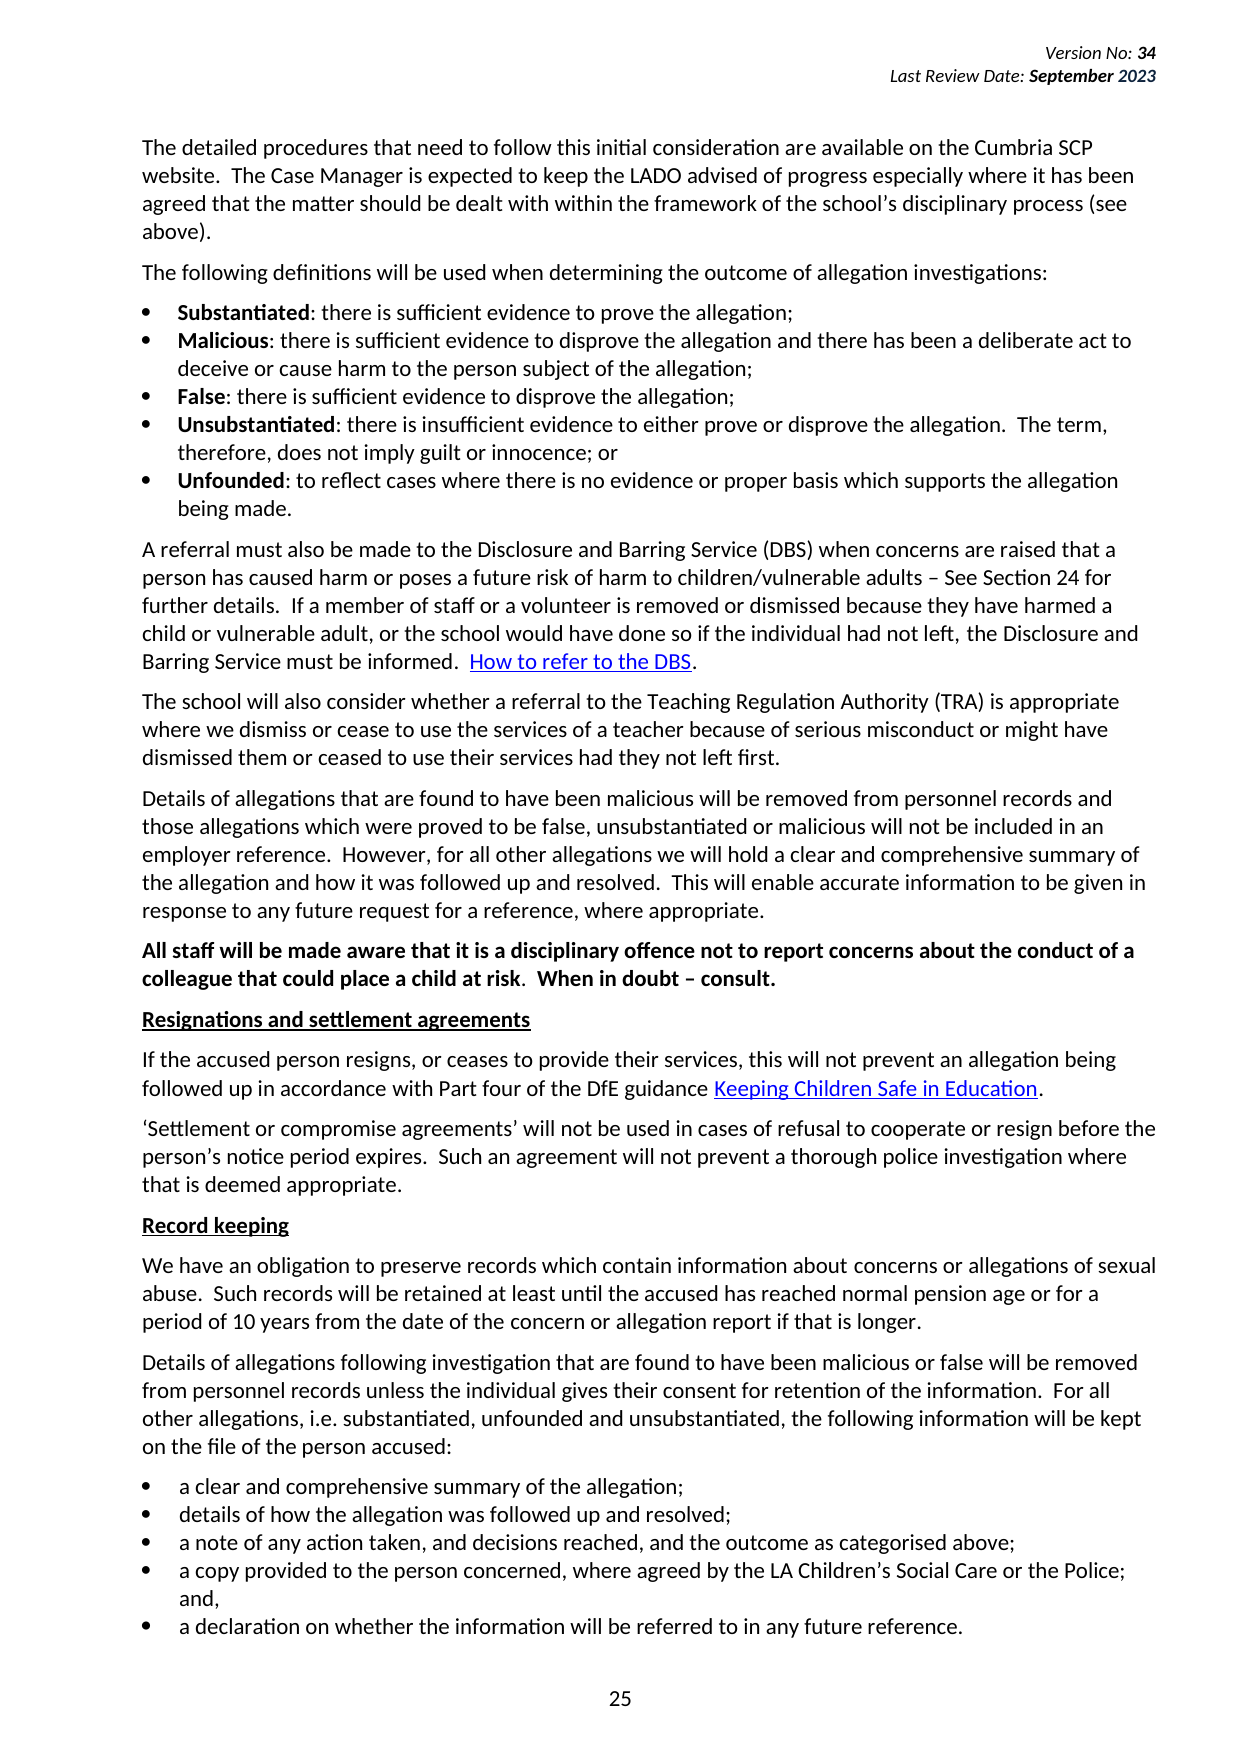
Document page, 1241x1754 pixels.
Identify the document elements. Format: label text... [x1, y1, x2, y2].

text Details of allegations that are found to have been malicious will be removed from personnel records and those allegations which were proved to be false, unsubstantiated or malicious will not be included in an employer reference. However, for all other allegations we will hold a clear and comprehensive summary of the allegation and how it was followed up and resolved. This will enable accurate information to be given in response to any future request for a reference, where appropriate. [142, 784, 1157, 924]
list Substantiated: there is sufficient evidence to prove the allegation; [142, 298, 1157, 326]
list a clear and comprehensive summary of the allegation; [142, 1472, 1157, 1500]
list Unfounded: to reflect cases where there is no evidence or proper basis which supports the allegation being made. [142, 466, 1157, 522]
list a copy provided to the person concerned, where agreed by the LA Children’s Social Care or the Police; and, [142, 1556, 1157, 1612]
list Malicious: there is sufficient evidence to disprove the allegation and there has been a deliberate act to deceive or cause harm to the person subject of the allegation; [142, 326, 1157, 382]
text If the accused person resigns, or ceases to provide their services, this will not prevent an allegation being followed up in accordance with Part four of the DfE guidance Keeping Children Safe in Education. [142, 1046, 1157, 1102]
list False: there is sufficient evidence to disprove the allegation; [142, 382, 1157, 410]
text Resignations and settlement agreements [142, 1005, 1157, 1033]
list details of how the allegation was followed up and resolved; [142, 1500, 1157, 1528]
text All staff will be made aware that it is a disciplinary offence not to report concerns about the conduct of a colleague that could place a child at risk. When in doubt – consult. [142, 937, 1157, 993]
text ‘Settlement or compromise agreements’ will not be used in cases of refusal to cooperate or resign before the person’s notice period expires. Such an agreement will not prevent a thorough police investigation where that is deemed appropriate. [142, 1114, 1157, 1198]
text We have an obligation to preserve records which contain information about concerns or allegations of sexual abuse. Such records will be retained at least until the accused has reached normal pension age or for a period of 10 years from the date of the concern or allegation report if that is longer. [142, 1251, 1157, 1335]
text The following definitions will be used when determining the outcome of allegation investigations: [83, 258, 1157, 286]
text The school will also consider whether a referral to the Teaching Regulation Authority (TRA) is appropriate where we dismiss or cease to use the services of a teacher because of serious misconduct or might have dismissed them or ceased to use their services had they not left first. [142, 687, 1157, 771]
list a note of any action taken, and decisions reached, and the outcome as categorised above; [142, 1528, 1157, 1556]
list a declaration on whether the information will be referred to in any future reference. [142, 1612, 1157, 1641]
text Details of allegations following investigation that are found to have been malicious or false will be removed from personnel records unless the individual gives their consent for retention of the information. For all other allegations, i.e. substantiated, unfounded and unsubstantiated, the following information will be kept on the file of the person accused: [142, 1348, 1157, 1460]
text Record keeping [142, 1211, 1157, 1239]
text The detailed procedures that need to follow this initial consideration are available on the Cumbria SCP website. The Case Manager is expected to keep the LADO advised of progress especially where it has been agreed that the matter should be dealt with within the framework of the school’s disciplinary process (see above). [142, 133, 1157, 245]
list Unsubstantiated: there is insufficient evidence to either prove or disprove the allegation. The term, therefore, does not imply guilt or innocence; or [142, 410, 1157, 466]
text A referral must also be made to the Disclosure and Barring Service (DBS) when concerns are raised that a person has caused harm or poses a future risk of harm to children/vulnerable adults – See Section 24 for further details. If a member of staff or a volunteer is removed or dismissed because they have harmed a child or vulnerable adult, or the school would have done so if the individual had not left, the Disclosure and Barring Service must be informed. How to refer to the DBS. [142, 535, 1157, 675]
